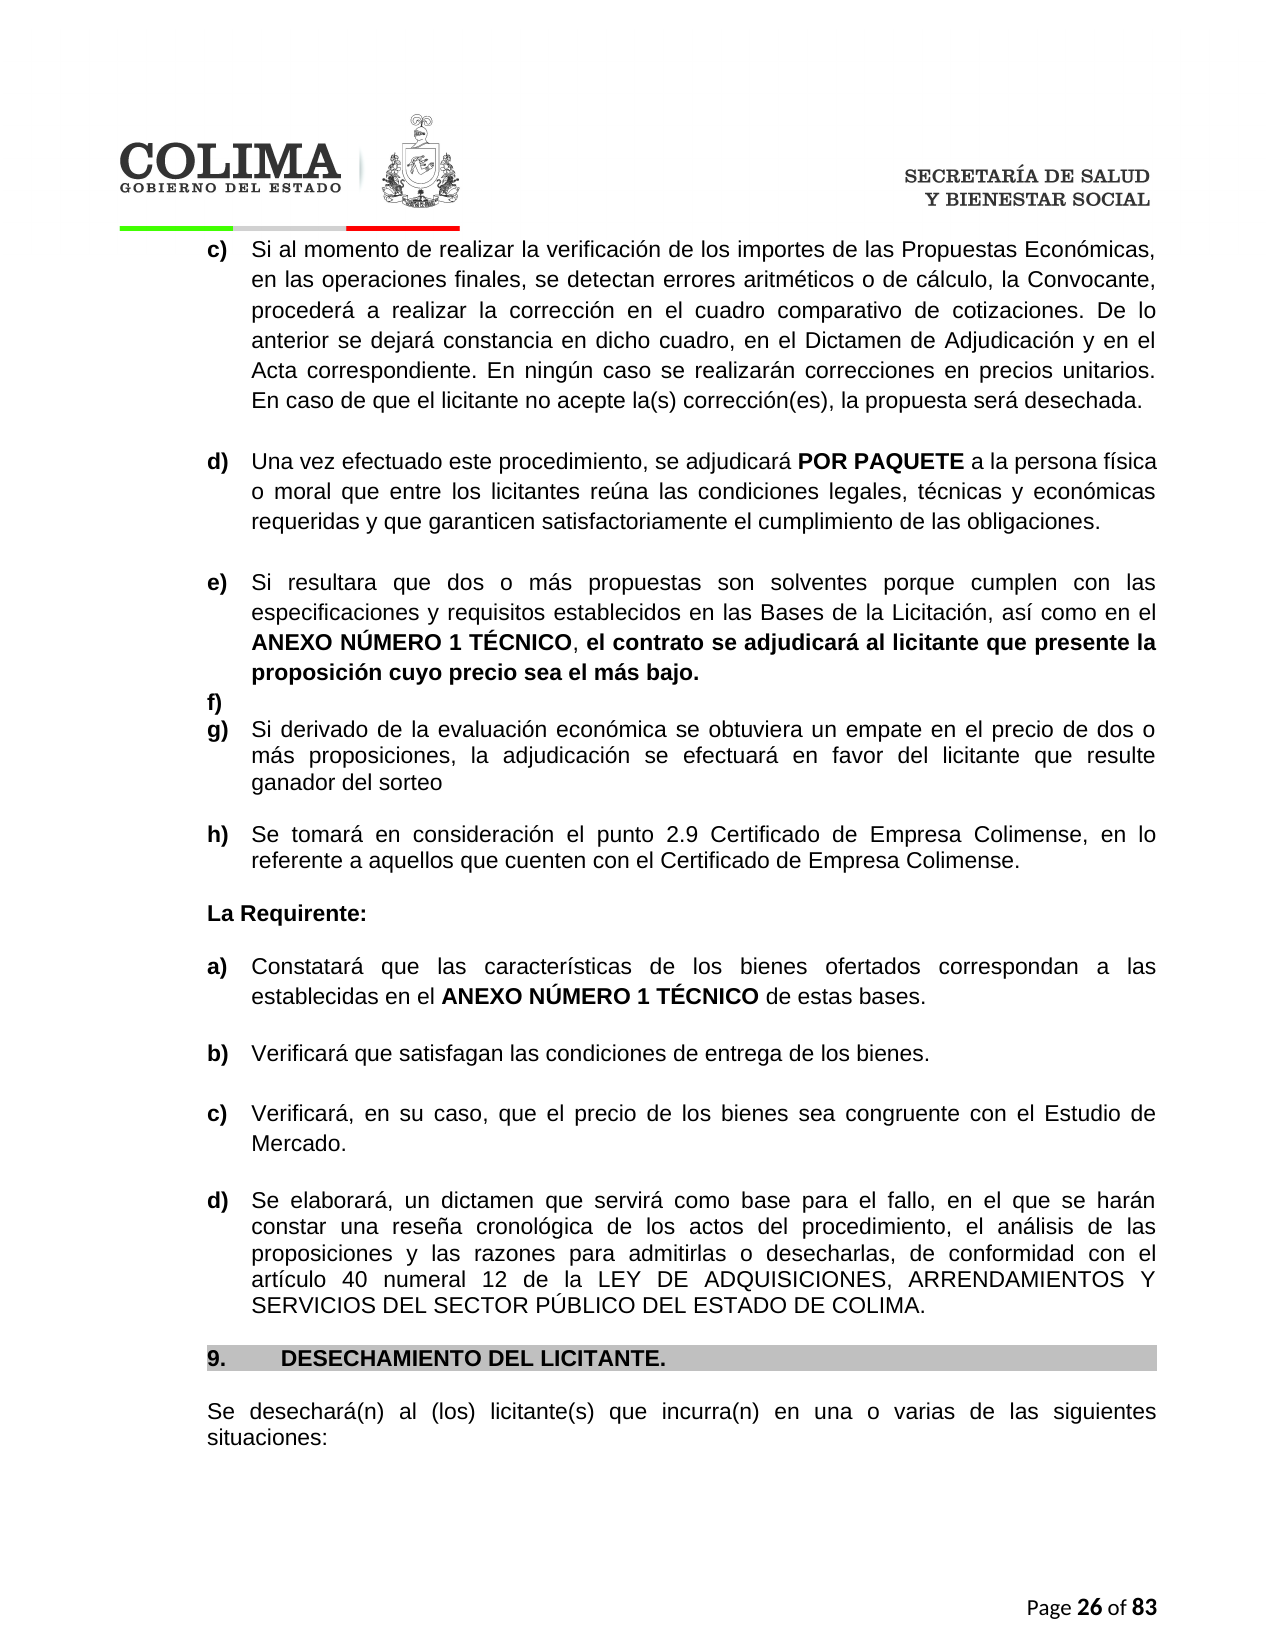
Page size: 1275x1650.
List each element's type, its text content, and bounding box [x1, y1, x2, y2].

list Se tomará en consideración el punto 2.9 Certificado de Empresa Colimense, en lo referente a aquellos que cuenten con el Certificado de Empresa Colimense. [207, 821, 1157, 874]
list Si al momento de realizar la verificación de los importes de las Propuestas Económicas, en las operaciones finales, se detectan errores aritméticos o de cálculo, la Convocante, procederá a realizar la corrección en el cuadro comparativo de cotizaciones. De lo anterior se dejará constancia en dicho cuadro, en el Dictamen de Adjudicación y en el Acta correspondiente. En ningún caso se realizarán correcciones en precios unitarios. En caso de que el licitante no acepte la(s) corrección(es), la propuesta será desechada. [207, 236, 1157, 414]
list Si resultara que dos o más propuestas son solventes porque cumplen con las especificaciones y requisitos establecidos en las Bases de la Licitación, así como en el ANEXO NÚMERO 1 TÉCNICO, el contrato se adjudicará al licitante que presente la proposición cuyo precio sea el más bajo. [207, 568, 1157, 686]
text Se desechará(n) al (los) licitante(s) que incurra(n) en una o varias de las siguientes situaciones: [207, 1398, 1157, 1450]
list Una vez efectuado este procedimiento, se adjudicará POR PAQUETE a la persona física o moral que entre los licitantes reúna las condiciones legales, técnicas y económicas requeridas y que garanticen satisfactoriamente el cumplimiento de las obligaciones. [207, 448, 1157, 534]
list Verificará, en su caso, que el precio de los bienes sea congruente con el Estudio de Mercado. [207, 1100, 1157, 1157]
list Se elaborará, un dictamen que servirá como base para el fallo, en el que se harán constar una reseña cronológica de los actos del procedimiento, el análisis de las proposiciones y las razones para admitirlas o desecharlas, de conformidad con el artículo 40 numeral 12 de la LEY DE ADQUISICIONES, ARRENDAMIENTOS Y SERVICIOS DEL SECTOR PÚBLICO DEL ESTADO DE COLIMA. [207, 1187, 1157, 1319]
list Verificará que satisfagan las condiciones de entrega de los bienes. [207, 1040, 1157, 1066]
list Si derivado de la evaluación económica se obtuviera un empate en el precio de dos o más proposiciones, la adjudicación se efectuará en favor del licitante que resulte ganador del sorteo que se realice en términos del Reglamento de esta ley. [207, 716, 1157, 795]
picture [3, 29, 1267, 255]
list Constatará que las características de los bienes ofertados correspondan a las establecidas en el ANEXO NÚMERO 1 TÉCNICO de estas bases. [207, 953, 1157, 1009]
text 9. DESECHAMIENTO DEL LICITANTE. [207, 1345, 1157, 1371]
text La Requirente: [207, 900, 1157, 927]
